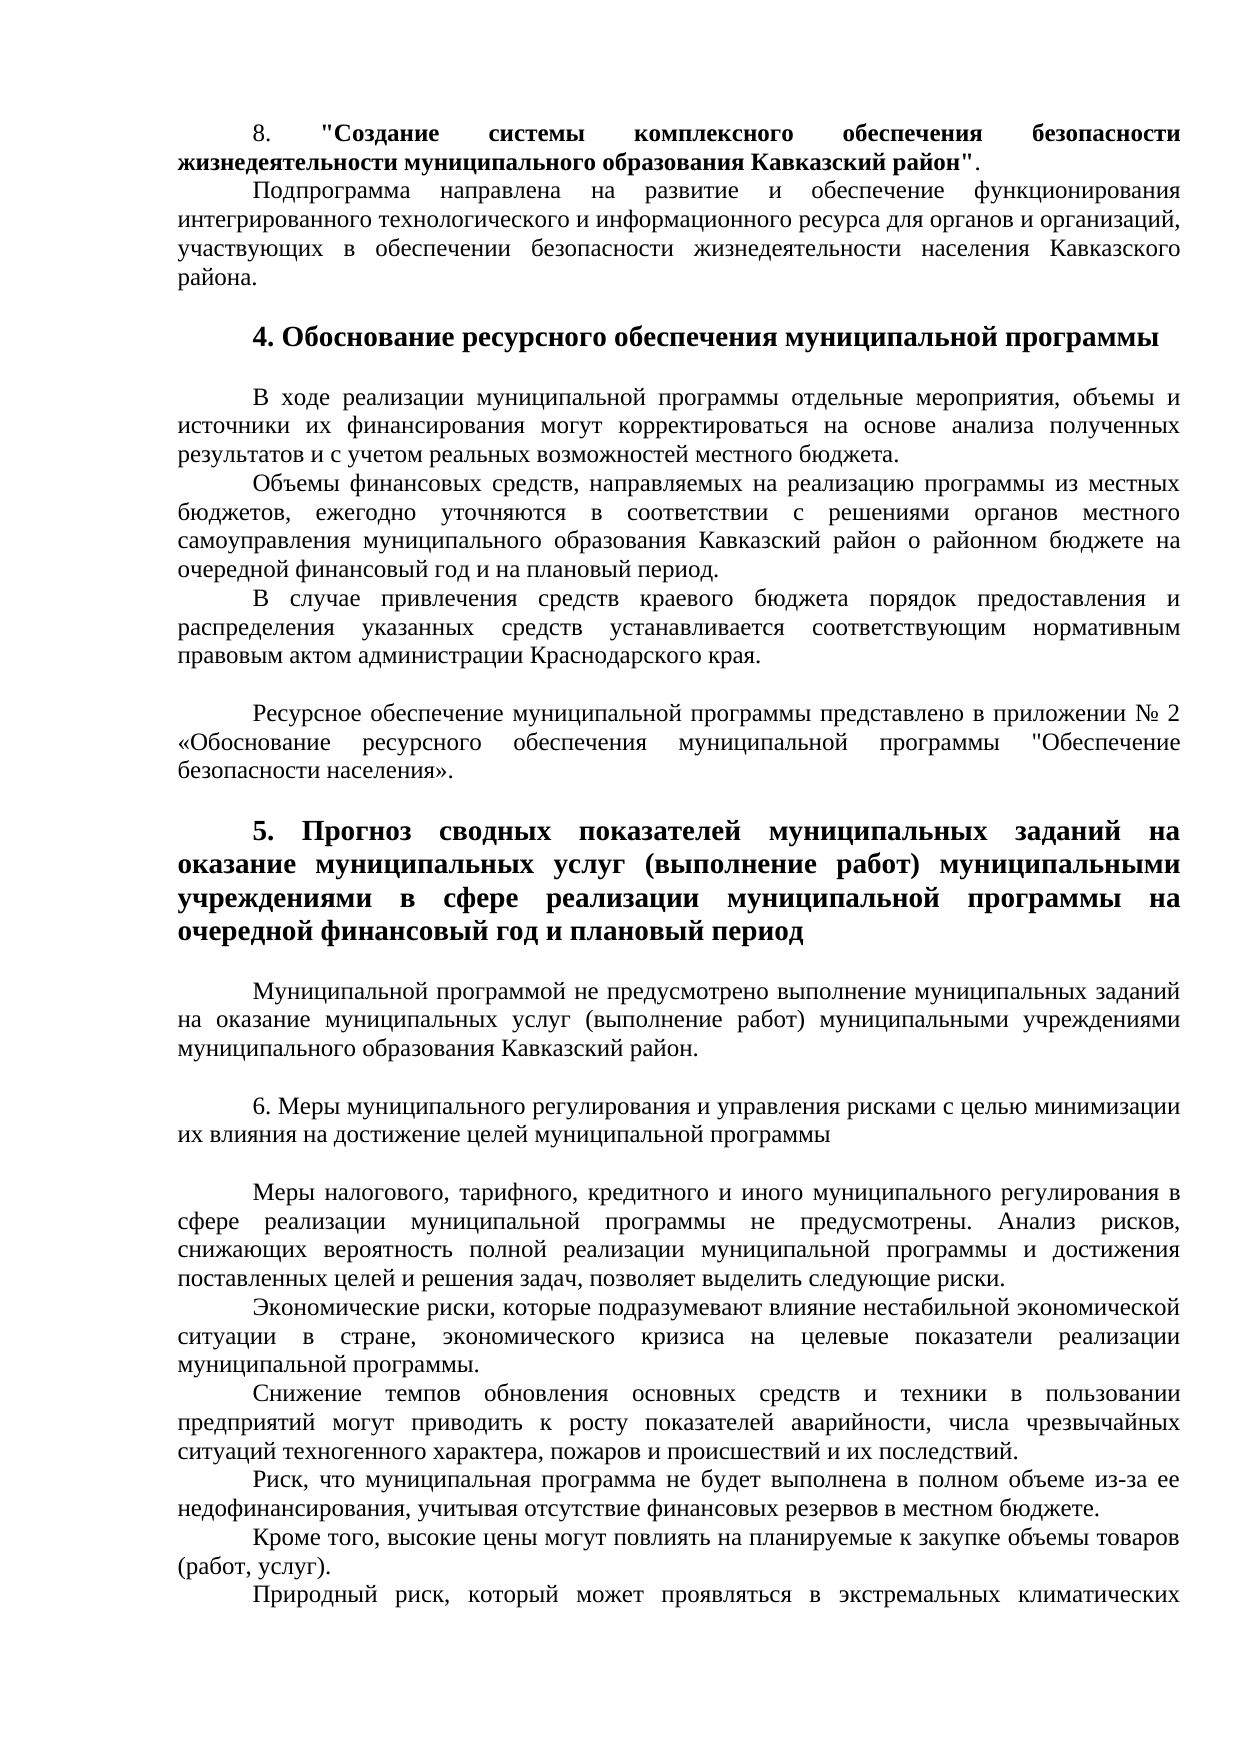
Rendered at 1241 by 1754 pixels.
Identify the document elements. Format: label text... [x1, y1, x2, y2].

text В случае привлечения средств краевого бюджета порядок предоставления и распределения указанных средств устанавливается соответствующим нормативным правовым актом администрации Краснодарского края. [177, 583, 1181, 669]
text В ходе реализации муниципальной программы отдельные мероприятия, объемы и источники их финансирования могут корректироваться на основе анализа полученных результатов и с учетом реальных возможностей местного бюджета. [177, 382, 1181, 468]
text Экономические риски, которые подразумевают влияние нестабильной экономической ситуации в стране, экономического кризиса на целевые показатели реализации муниципальной программы. [177, 1292, 1181, 1378]
text 5. Прогноз сводных показателей муниципальных заданий на оказание муниципальных услуг (выполнение работ) муниципальными учреждениями в сфере реализации муниципальной программы на очередной финансовый год и плановый период [177, 813, 1181, 947]
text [177, 1579, 1181, 1608]
text Подпрограмма направлена на развитие и обеспечение функционирования интегрированного технологического и информационного ресурса для органов и организаций, участвующих в обеспечении безопасности жизнедеятельности населения Кавказского района. [177, 176, 1181, 291]
text Ресурсное обеспечение муниципальной программы представлено в приложении № 2 «Обоснование ресурсного обеспечения муниципальной программы "Обеспечение безопасности населения». [177, 698, 1181, 784]
text 8. "Создание системы комплексного обеспечения безопасности жизнедеятельности муниципального образования Кавказский район". [177, 118, 1181, 176]
text Объемы финансовых средств, направляемых на реализацию программы из местных бюджетов, ежегодно уточняются в соответствии с решениями органов местного самоуправления муниципального образования Кавказский район о районном бюджете на очередной финансовый год и на плановый период. [177, 468, 1181, 583]
text Кроме того, высокие цены могут повлиять на планируемые к закупке объемы товаров (работ, услуг). [177, 1522, 1181, 1579]
text Снижение темпов обновления основных средств и техники в пользовании предприятий могут приводить к росту показателей аварийности, числа чрезвычайных ситуаций техногенного характера, пожаров и происшествий и их последствий. [177, 1378, 1181, 1464]
text Меры налогового, тарифного, кредитного и иного муниципального регулирования в сфере реализации муниципальной программы не предусмотрены. Анализ рисков, снижающих вероятность полной реализации муниципальной программы и достижения поставленных целей и решения задач, позволяет выделить следующие риски. [177, 1177, 1181, 1292]
text Муниципальной программой не предусмотрено выполнение муниципальных заданий на оказание муниципальных услуг (выполнение работ) муниципальными учреждениями муниципального образования Кавказский район. [177, 976, 1181, 1062]
text Риск, что муниципальная программа не будет выполнена в полном объеме из-за ее недофинансирования, учитывая отсутствие финансовых резервов в местном бюджете. [177, 1464, 1181, 1522]
text 4. Обоснование ресурсного обеспечения муниципальной программы [177, 319, 1181, 353]
text 6. Меры муниципального регулирования и управления рисками с целью минимизации их влияния на достижение целей муниципальной программы [177, 1091, 1181, 1148]
